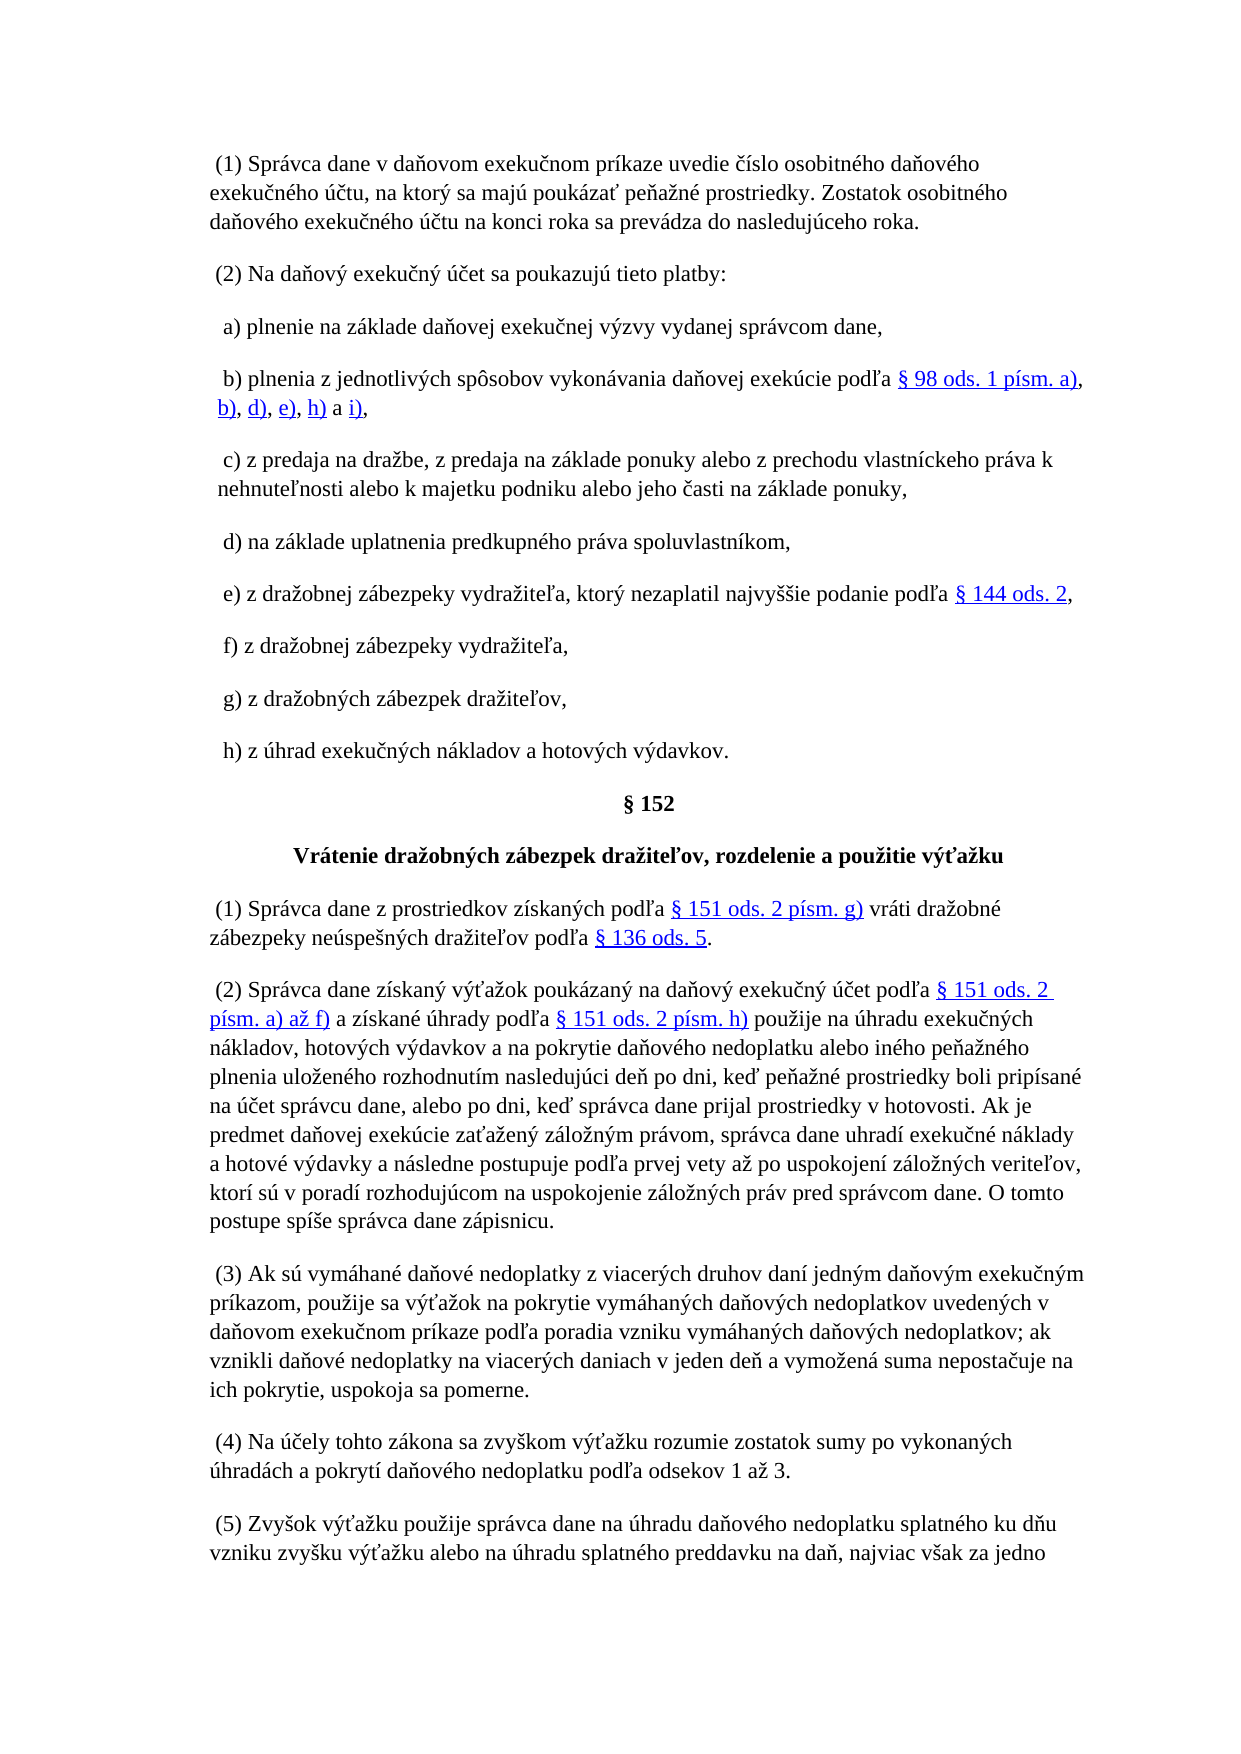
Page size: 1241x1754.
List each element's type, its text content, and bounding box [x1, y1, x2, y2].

text a) plnenie na základe daňovej exekučnej výzvy vydanej správcom dane, [217, 313, 1090, 339]
text h) z úhrad exekučných nákladov a hotových výdavkov. [217, 737, 1090, 764]
text (2) Správca dane získaný výťažok poukázaný na daňový exekučný účet podľa § 151 ods. 2 písm. a) až f) a získané úhrady podľa § 151 ods. 2 písm. h) použije na úhradu exekučných nákladov, hotových výdavkov a na pokrytie daňového nedoplatku alebo iného peňažného plnenia uloženého rozhodnutím nasledujúci deň po dni, keď peňažné prostriedky boli pripísané na účet správcu dane, alebo po dni, keď správca dane prijal prostriedky v hotovosti. Ak je predmet daňovej exekúcie zaťažený záložným právom, správca dane uhradí exekučné náklady a hotové výdavky a následne postupuje podľa prvej vety až po uspokojení záložných veriteľov, ktorí sú v poradí rozhodujúcom na uspokojenie záložných práv pred správcom dane. O tomto postupe spíše správca dane zápisnicu. [209, 976, 1090, 1234]
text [209, 1509, 1090, 1565]
text (1) Správca dane z prostriedkov získaných podľa § 151 ods. 2 písm. g) vráti dražobné zábezpeky neúspešných dražiteľov podľa § 136 ods. 5. [209, 894, 1090, 950]
text g) z dražobných zábezpek dražiteľov, [217, 685, 1090, 711]
text b) plnenia z jednotlivých spôsobov vykonávania daňovej exekúcie podľa § 98 ods. 1 písm. a), b), d), e), h) a i), [217, 365, 1090, 420]
text § 152 [202, 790, 1090, 816]
text d) na základe uplatnenia predkupného práva spoluvlastníkom, [217, 528, 1090, 554]
text e) z dražobnej zábezpeky vydražiteľa, ktorý nezaplatil najvyššie podanie podľa § 144 ods. 2, [217, 580, 1090, 607]
text (2) Na daňový exekučný účet sa poukazujú tieto platby: [209, 260, 1090, 287]
text (4) Na účely tohto zákona sa zvyškom výťažku rozumie zostatok sumy po vykonaných úhradách a pokrytí daňového nedoplatku podľa odsekov 1 až 3. [209, 1428, 1090, 1483]
text f) z dražobnej zábezpeky vydražiteľa, [217, 633, 1090, 659]
text c) z predaja na dražbe, z predaja na základe ponuky alebo z prechodu vlastníckeho práva k nehnuteľnosti alebo k majetku podniku alebo jeho časti na základe ponuky, [217, 446, 1090, 502]
text Vrátenie dražobných zábezpek dražiteľov, rozdelenie a použitie výťažku [202, 842, 1090, 868]
text (1) Správca dane v daňovom exekučnom príkaze uvedie číslo osobitného daňového exekučného účtu, na ktorý sa majú poukázať peňažné prostriedky. Zostatok osobitného daňového exekučného účtu na konci roka sa prevádza do nasledujúceho roka. [209, 150, 1090, 234]
text (3) Ak sú vymáhané daňové nedoplatky z viacerých druhov daní jedným daňovým exekučným príkazom, použije sa výťažok na pokrytie vymáhaných daňových nedoplatkov uvedených v daňovom exekučnom príkaze podľa poradia vzniku vymáhaných daňových nedoplatkov; ak vznikli daňové nedoplatky na viacerých daniach v jeden deň a vymožená suma nepostačuje na ich pokrytie, uspokoja sa pomerne. [209, 1260, 1090, 1402]
